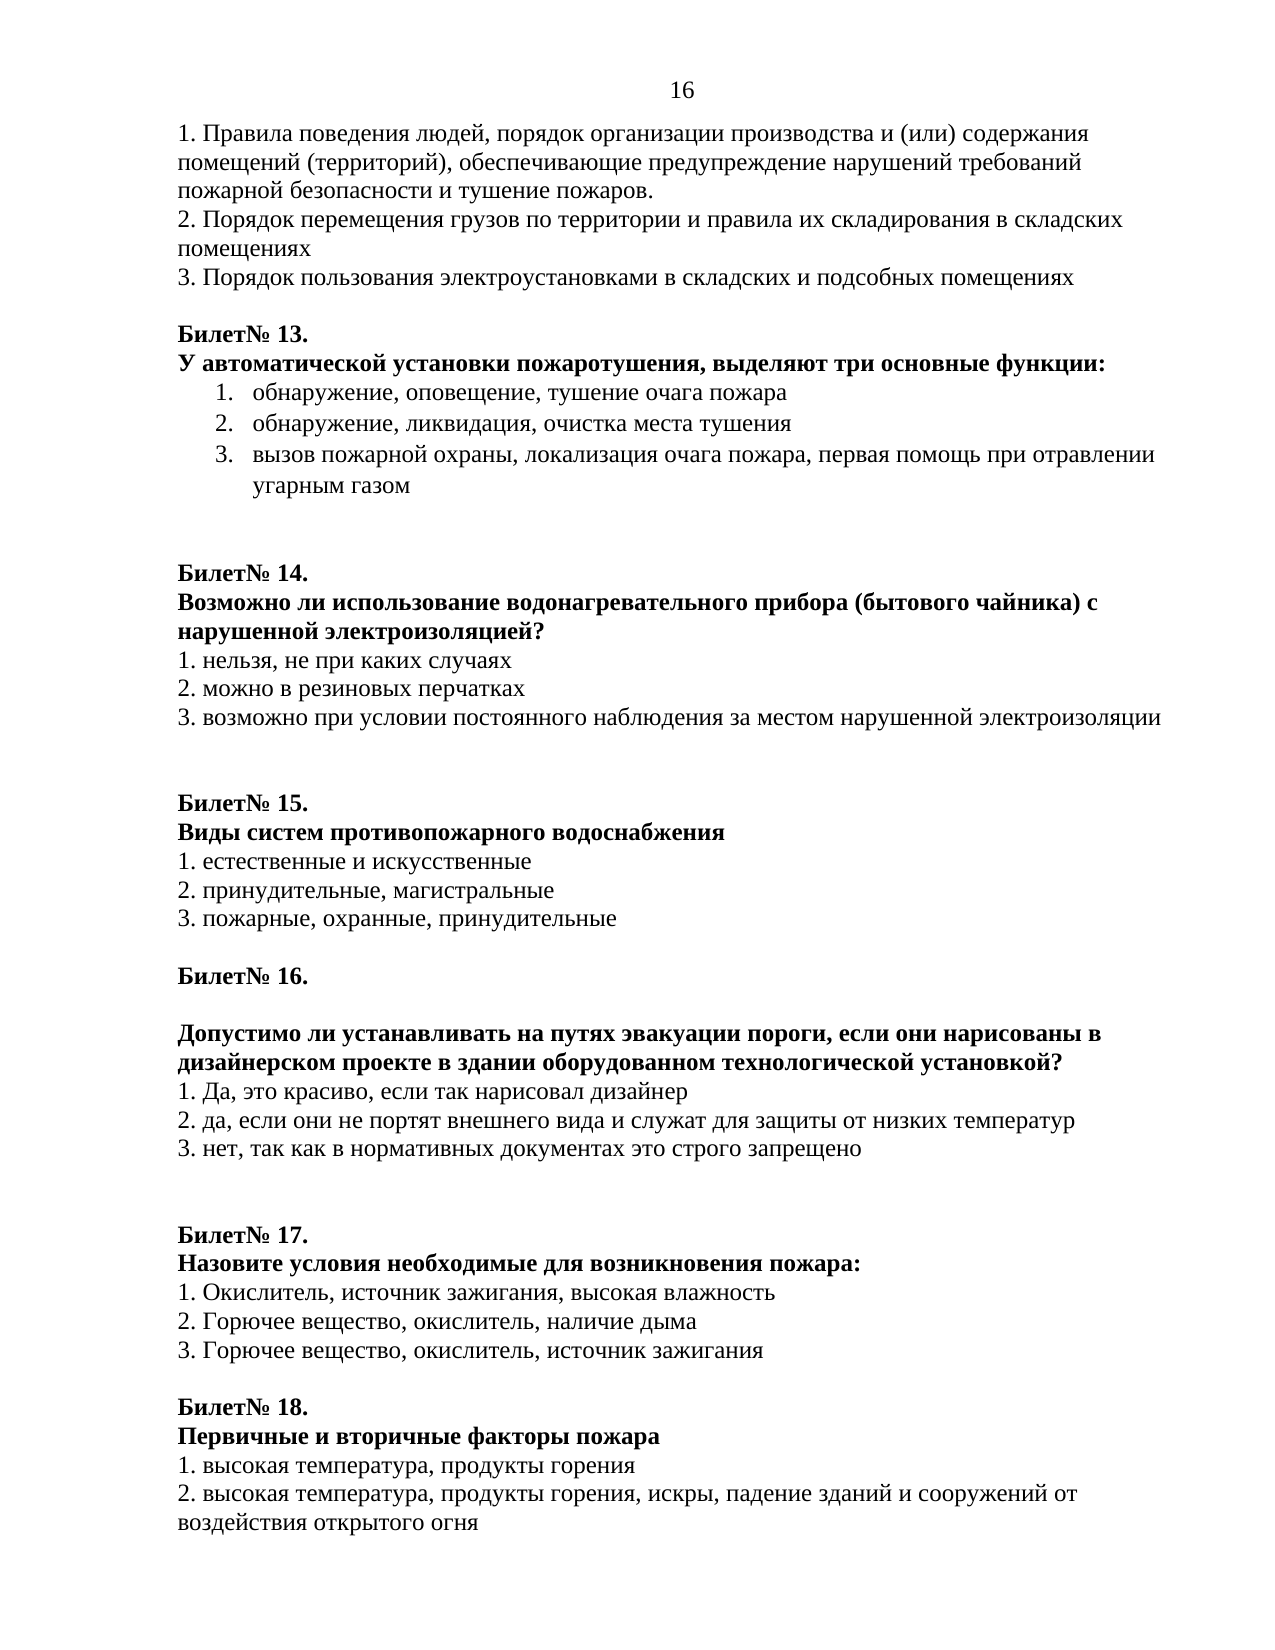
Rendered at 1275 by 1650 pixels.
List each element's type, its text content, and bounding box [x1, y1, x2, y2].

text 1. Окислитель, источник зажигания, высокая влажность [177, 1277, 1186, 1306]
text 3. Порядок пользования электроустановками в складских и подсобных помещениях [177, 262, 1186, 291]
text 1. естественные и искусственные [177, 846, 1186, 875]
text Возможно ли использование водонагревательного прибора (бытового чайника) с нарушенной электроизоляцией? [177, 587, 1186, 645]
text 2. Горючее вещество, окислитель, наличие дыма [177, 1306, 1186, 1335]
text 1. Правила поведения людей, порядок организации производства и (или) содержания помещений (территорий), обеспечивающие предупреждение нарушений требований пожарной безопасности и тушение пожаров. [177, 118, 1186, 204]
text 1. Да, это красиво, если так нарисовал дизайнер [177, 1076, 1186, 1105]
text 2. да, если они не портят внешнего вида и служат для защиты от низких температур [177, 1105, 1186, 1133]
text 3. нет, так как в нормативных документах это строго запрещено [177, 1133, 1186, 1162]
text Билет№ 14. [177, 558, 1186, 587]
text У автоматической установки пожаротушения, выделяют три основные функции: [177, 348, 1186, 377]
text Билет№ 15. [177, 788, 1186, 817]
text 3. Горючее вещество, окислитель, источник зажигания [177, 1335, 1186, 1363]
text Первичные и вторичные факторы пожара [177, 1421, 1186, 1450]
text Допустимо ли устанавливать на путях эвакуации пороги, если они нарисованы в дизайнерском проекте в здании оборудованном технологической установкой? [177, 1018, 1186, 1076]
list обнаружение, оповещение, тушение очага пожара [215, 377, 1186, 406]
text 2. можно в резиновых перчатках [177, 673, 1186, 702]
text 2. высокая температура, продукты горения, искры, падение зданий и сооружений от воздействия открытого огня [177, 1478, 1186, 1536]
text Билет№ 16. [177, 961, 1186, 990]
text 3. пожарные, охранные, принудительные [177, 903, 1186, 932]
text 1. высокая температура, продукты горения [177, 1450, 1186, 1478]
text 3. возможно при условии постоянного наблюдения за местом нарушенной электроизоляции [177, 702, 1186, 731]
list обнаружение, ликвидация, очистка места тушения [215, 408, 1186, 437]
text Виды систем противопожарного водоснабжения [177, 817, 1186, 846]
list вызов пожарной охраны, локализация очага пожара, первая помощь при отравлении угарным газом [215, 439, 1186, 499]
text 2. Порядок перемещения грузов по территории и правила их складирования в складских помещениях [177, 204, 1186, 262]
text Билет№ 13. [177, 319, 1186, 348]
text Билет№ 17. [177, 1220, 1186, 1248]
text Билет№ 18. [177, 1392, 1186, 1421]
text 2. принудительные, магистральные [177, 875, 1186, 903]
text Назовите условия необходимые для возникновения пожара: [177, 1248, 1186, 1277]
text 1. нельзя, не при каких случаях [177, 645, 1186, 673]
